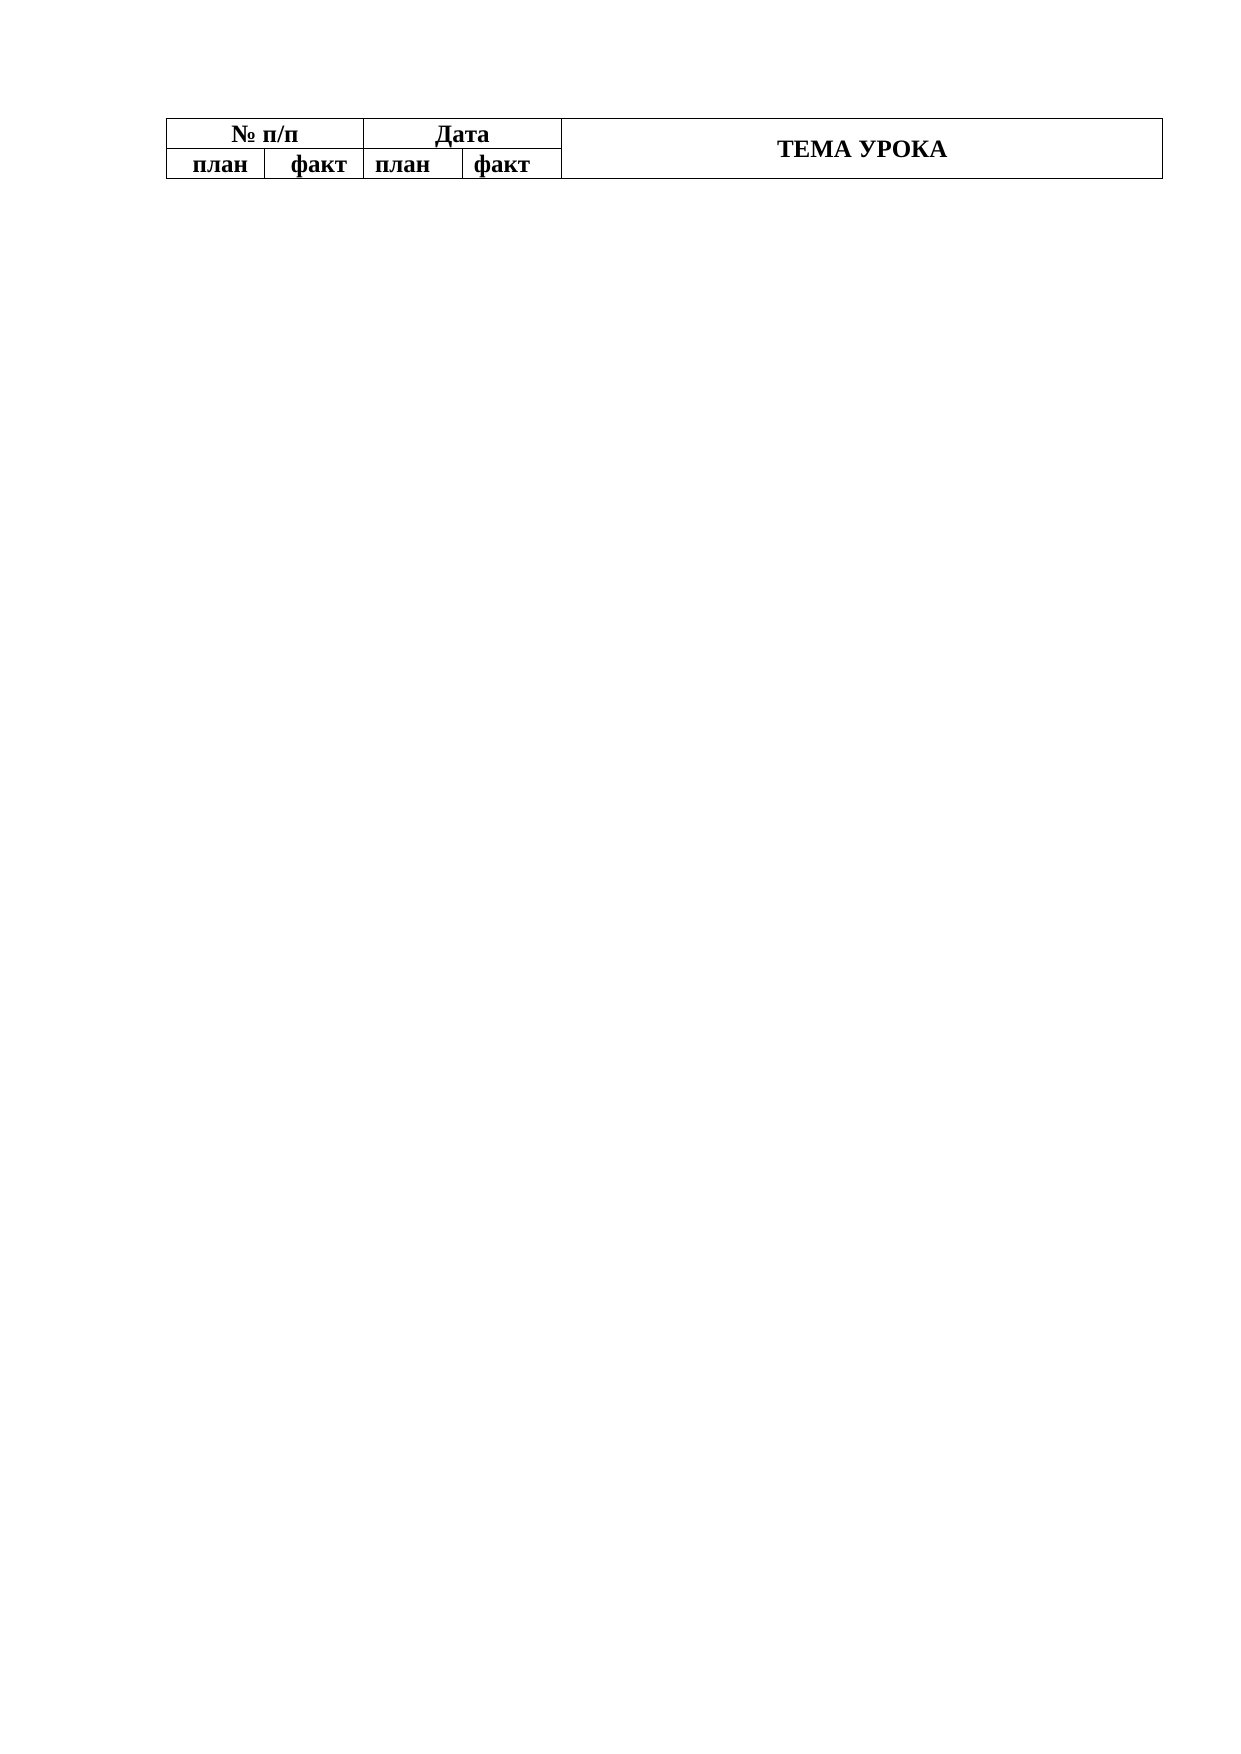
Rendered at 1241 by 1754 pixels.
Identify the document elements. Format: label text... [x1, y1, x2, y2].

table_cell план [167, 149, 264, 178]
table_header ТЕМА УРОКА [562, 119, 1162, 178]
table_cell факт [463, 149, 561, 178]
table_header Дата [364, 119, 561, 148]
table_cell план [364, 149, 462, 178]
table_cell факт [265, 149, 363, 178]
table_header № п/п [167, 119, 363, 148]
